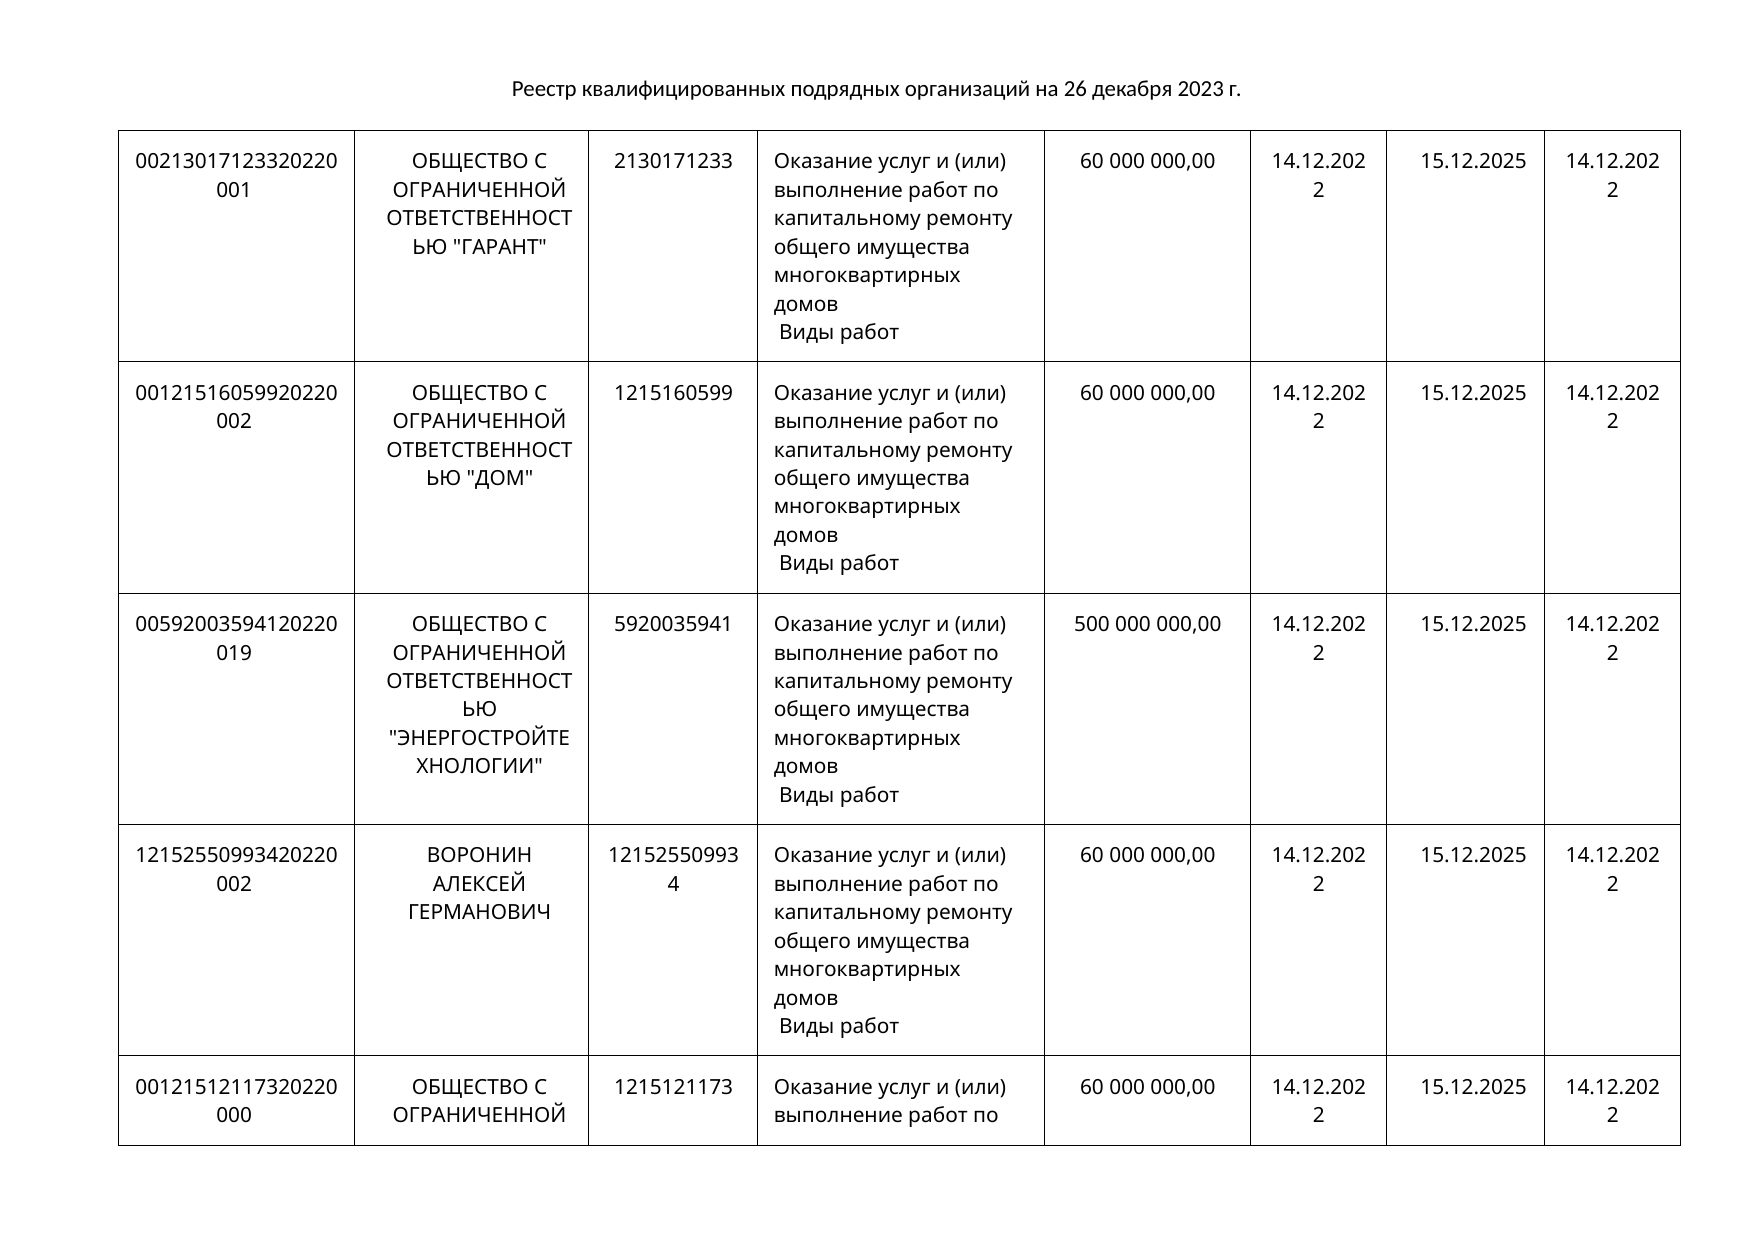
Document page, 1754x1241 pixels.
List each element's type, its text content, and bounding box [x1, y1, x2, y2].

table_cell 00592003594120220019 [119, 594, 354, 824]
table_cell 14.12.2022 [1251, 1056, 1386, 1144]
table_cell 60 000 000,00 [1045, 825, 1250, 1055]
table_cell 121525509934 [589, 825, 757, 1055]
table_cell Оказание услуг и (или) выполнение работ по капитальному ремонту общего имущества многоквартирных домов Виды работ [758, 594, 1044, 824]
table_cell 15.12.2025 [1387, 594, 1544, 824]
table_cell 15.12.2025 [1387, 131, 1544, 361]
table_cell 00121516059920220002 [119, 362, 354, 593]
table_cell Оказание услуг и (или) выполнение работ по капитальному ремонту общего имущества многоквартирных домов Виды работ [758, 362, 1044, 593]
table_cell ОБЩЕСТВО С ОГРАНИЧЕННОЙ ОТВЕТСТВЕННОСТЬЮ "ДОМ" [355, 362, 588, 593]
table_cell 60 000 000,00 [1045, 131, 1250, 361]
table_cell ОБЩЕСТВО С ОГРАНИЧЕННОЙ ОТВЕТСТВЕННОСТЬЮ "ЭНЕРГОСТРОЙТЕХНОЛОГИИ" [355, 594, 588, 824]
table_cell 2130171233 [589, 131, 757, 361]
table_cell 14.12.2022 [1251, 362, 1386, 593]
table_cell 12152550993420220002 [119, 825, 354, 1055]
table_cell 500 000 000,00 [1045, 594, 1250, 824]
table_cell 00213017123320220001 [119, 131, 354, 361]
table_cell 14.12.2022 [1251, 131, 1386, 361]
table_cell 1215160599 [589, 362, 757, 593]
table_cell 14.12.2022 [1251, 594, 1386, 824]
table_cell 60 000 000,00 [1045, 1056, 1250, 1144]
table_cell 14.12.2022 [1545, 131, 1680, 361]
table_cell ОБЩЕСТВО С ОГРАНИЧЕННОЙ ОТВЕТСТВЕННОСТЬЮ "ГАРАНТ" [355, 131, 588, 361]
table_cell Оказание услуг и (или) выполнение работ по капитальному ремонту общего имущества многоквартирных домов Виды работ [758, 825, 1044, 1055]
table_cell 15.12.2025 [1387, 825, 1544, 1055]
table_cell 14.12.2022 [1545, 362, 1680, 593]
table_cell 14.12.2022 [1545, 825, 1680, 1055]
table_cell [119, 1056, 354, 1144]
table_cell 15.12.2025 [1387, 1056, 1544, 1144]
table_cell ВОРОНИН АЛЕКСЕЙ ГЕРМАНОВИЧ [355, 825, 588, 1055]
table_cell 14.12.2022 [1251, 825, 1386, 1055]
table_cell 60 000 000,00 [1045, 362, 1250, 593]
table_cell 5920035941 [589, 594, 757, 824]
table_cell 15.12.2025 [1387, 362, 1544, 593]
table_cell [355, 1056, 588, 1144]
table_cell 1215121173 [589, 1056, 757, 1144]
table_cell 14.12.2022 [1545, 594, 1680, 824]
table_cell 14.12.2022 [1545, 1056, 1680, 1144]
table_cell Оказание услуг и (или) выполнение работ по капитальному ремонту общего имущества многоквартирных домов Виды работ [758, 131, 1044, 361]
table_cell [758, 1056, 1044, 1144]
